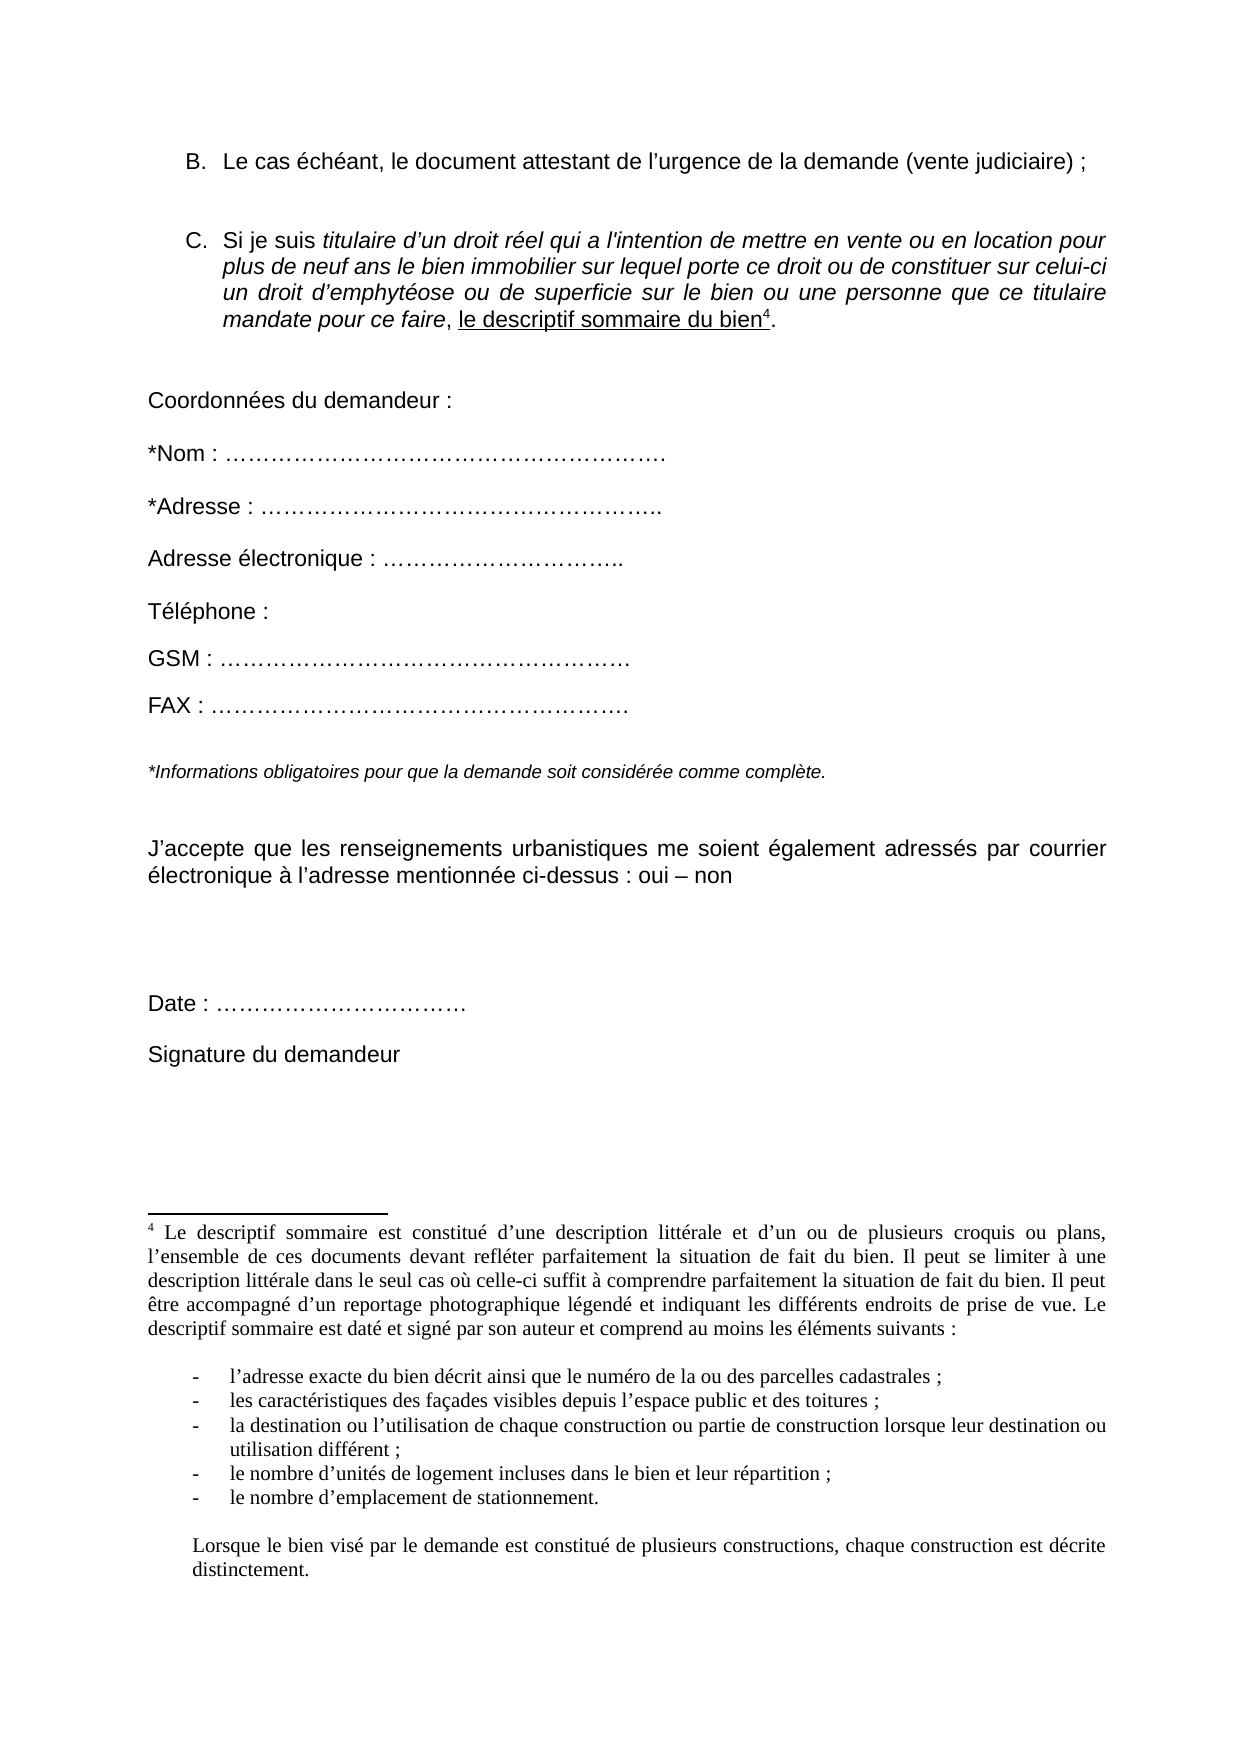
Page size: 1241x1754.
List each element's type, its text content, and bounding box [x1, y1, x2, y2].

text Téléphone : [148, 598, 1107, 624]
list Coordonnées du demandeur : [148, 387, 1107, 413]
text GSM : ……………………………………………… [148, 645, 1107, 672]
text FAX : ………………………………………………. [148, 692, 1107, 719]
text Signature du demandeur [148, 1041, 1107, 1068]
list Le cas échéant, le document attestant de l’urgence de la demande (vente judiciaire) ; [185, 148, 1107, 174]
list Si je suis titulaire d’un droit réel qui a l'intention de mettre en vente ou en location pour plus de neuf ans le bien immobilier sur lequel porte ce droit ou de constituer sur celui-ci un droit d’emphytéose ou de superficie sur le bien ou une personne que ce titulaire mandate pour ce faire, le descriptif sommaire du bien. [185, 227, 1107, 332]
text Date : …………………………… [148, 990, 1107, 1017]
list *Informations obligatoires pour que la demande soit considérée comme complète. [148, 761, 1032, 783]
list *Adresse : …………………………………………….. [148, 493, 1107, 519]
list *Nom : …………………………………………………. [148, 440, 1107, 466]
list Adresse électronique : ………………………….. [148, 545, 1107, 572]
list J’accepte que les renseignements urbanistiques me soient également adressés par courrier électronique à l’adresse mentionnée ci-dessus : oui – non [148, 835, 1107, 888]
